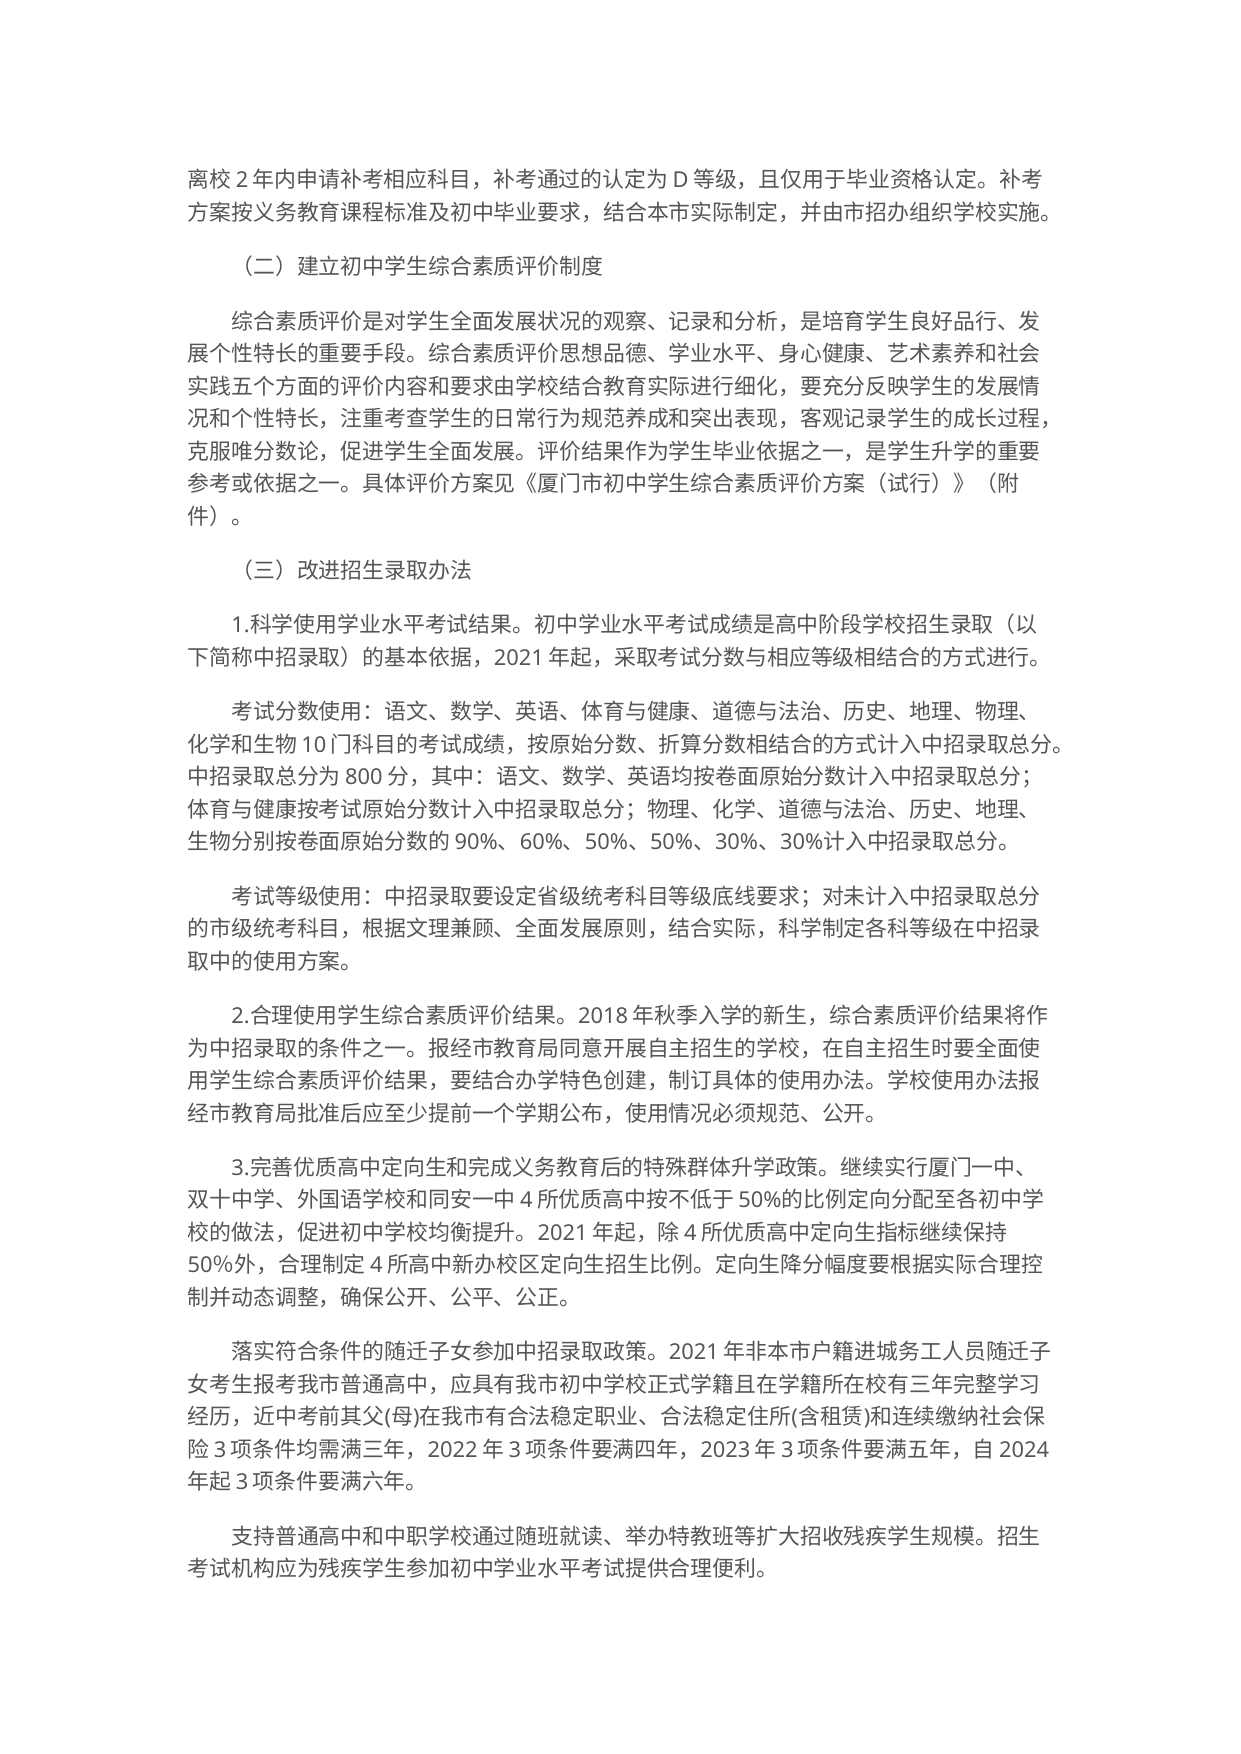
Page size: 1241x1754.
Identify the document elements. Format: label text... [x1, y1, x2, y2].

text 考试等级使用：中招录取要设定省级统考科目等级底线要求；对未计入中招录取总分的市级统考科目，根据文理兼顾、全面发展原则，结合实际，科学制定各科等级在中招录取中的使用方案。 [187, 878, 1053, 976]
text （三）改进招生录取办法 [187, 553, 1053, 585]
text 综合素质评价是对学生全面发展状况的观察、记录和分析，是培育学生良好品行、发展个性特长的重要手段。综合素质评价思想品德、学业水平、身心健康、艺术素养和社会实践五个方面的评价内容和要求由学校结合教育实际进行细化，要充分反映学生的发展情况和个性特长，注重考查学生的日常行为规范养成和突出表现，客观记录学生的成长过程，克服唯分数论，促进学生全面发展。评价结果作为学生毕业依据之一，是学生升学的重要参考或依据之一。具体评价方案见《厦门市初中学生综合素质评价方案（试行）》（附件）。 [187, 303, 1053, 531]
text 落实符合条件的随迁子女参加中招录取政策。2021年非本市户籍进城务工人员随迁子女考生报考我市普通高中，应具有我市初中学校正式学籍且在学籍所在校有三年完整学习经历，近中考前其父(母)在我市有合法稳定职业、合法稳定住所(含租赁)和连续缴纳社会保险3项条件均需满三年，2022年3项条件要满四年，2023年3项条件要满五年，自2024年起3项条件要满六年。 [187, 1334, 1053, 1496]
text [187, 162, 1053, 227]
text 1.科学使用学业水平考试结果。初中学业水平考试成绩是高中阶段学校招生录取（以下简称中招录取）的基本依据，2021年起，采取考试分数与相应等级相结合的方式进行。 [187, 607, 1053, 672]
text 支持普通高中和中职学校通过随班就读、举办特教班等扩大招收残疾学生规模。招生考试机构应为残疾学生参加初中学业水平考试提供合理便利。 [187, 1518, 1053, 1583]
text （二）建立初中学生综合素质评价制度 [187, 249, 1053, 281]
text 2.合理使用学生综合素质评价结果。2018年秋季入学的新生，综合素质评价结果将作为中招录取的条件之一。报经市教育局同意开展自主招生的学校，在自主招生时要全面使用学生综合素质评价结果，要结合办学特色创建，制订具体的使用办法。学校使用办法报经市教育局批准后应至少提前一个学期公布，使用情况必须规范、公开。 [187, 998, 1053, 1128]
text 考试分数使用：语文、数学、英语、体育与健康、道德与法治、历史、地理、物理、化学和生物10门科目的考试成绩，按原始分数、折算分数相结合的方式计入中招录取总分。中招录取总分为800分，其中：语文、数学、英语均按卷面原始分数计入中招录取总分；体育与健康按考试原始分数计入中招录取总分；物理、化学、道德与法治、历史、地理、生物分别按卷面原始分数的90%、60%、50%、50%、30%、30%计入中招录取总分。 [187, 694, 1053, 856]
text 3.完善优质高中定向生和完成义务教育后的特殊群体升学政策。继续实行厦门一中、双十中学、外国语学校和同安一中4所优质高中按不低于50%的比例定向分配至各初中学校的做法，促进初中学校均衡提升。2021年起，除4所优质高中定向生指标继续保持50％外，合理制定4所高中新办校区定向生招生比例。定向生降分幅度要根据实际合理控制并动态调整，确保公开、公平、公正。 [187, 1149, 1053, 1312]
